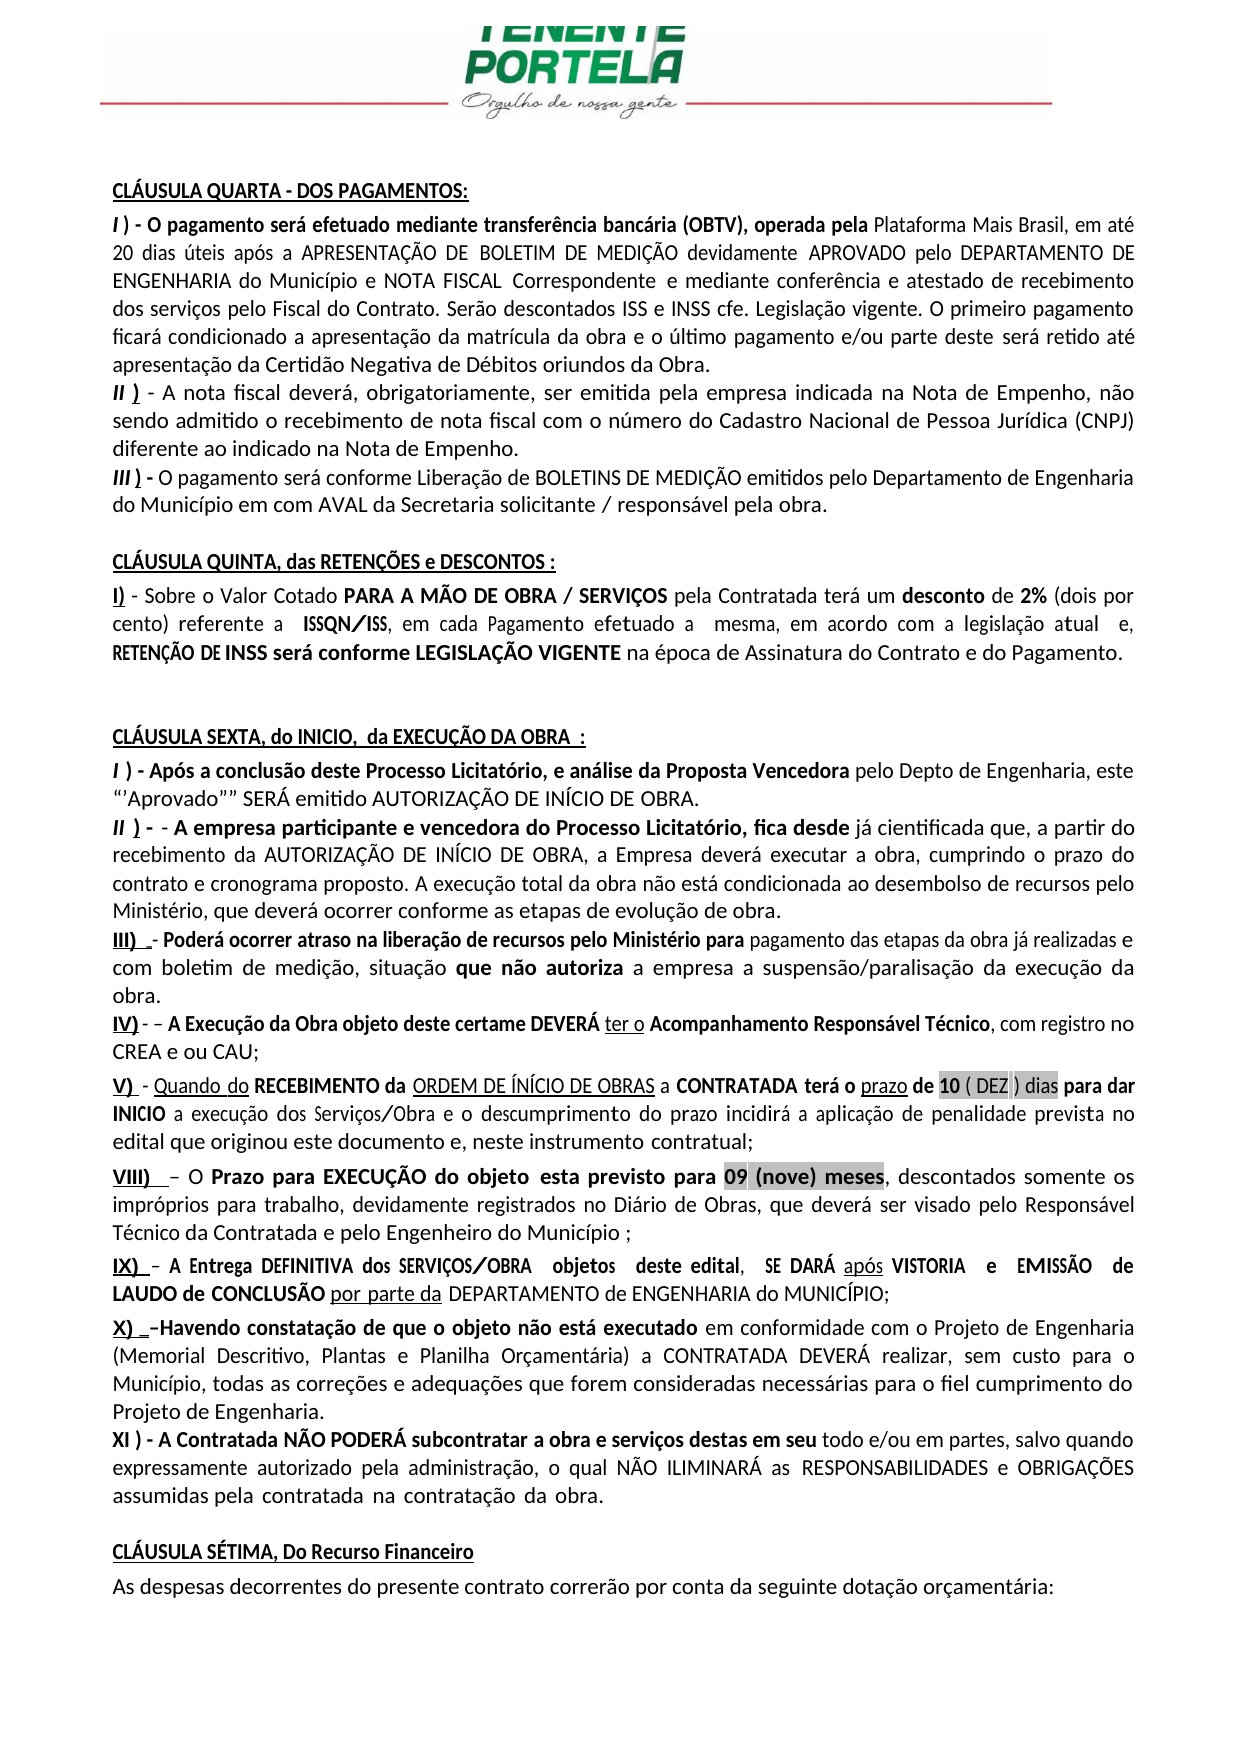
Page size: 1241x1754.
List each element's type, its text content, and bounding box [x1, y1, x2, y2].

subtitle CLÁUSULA QUARTA - DOS PAGAMENTOS: [112, 176, 1184, 204]
subtitle CLÁUSULA SEXTA, do INICIO, da EXECUÇÃO DA OBRA : [112, 722, 1184, 750]
text As despesas decorrentes do presente contrato correrão por conta da seguinte dotação orçamentária: [112, 1572, 1184, 1600]
list ) - A nota fiscal deverá, obrigatoriamente, ser emitida pela empresa indicada na Nota de Empenho, não sendo admitido o recebimento de nota fiscal com o número do Cadastro Nacional de Pessoa Jurídica (CNPJ) diferente ao indicado na Nota de Empenho. [112, 378, 1135, 463]
list –Havendo constatação de que o objeto não está executado em conformidade com o Projeto de Engenharia (Memorial Descritivo, Plantas e Planilha Orçamentária) a CONTRATADA DEVERÁ realizar, sem custo para o Município, todas as correções e adequações que forem consideradas necessárias para o fiel cumprimento do Projeto de Engenharia. [112, 1313, 1135, 1425]
subtitle CLÁUSULA QUINTA, das RETENÇÕES e DESCONTOS : [112, 547, 1184, 575]
list – O Prazo para EXECUÇÃO do objeto esta previsto para 09 (nove) meses, descontados somente os impróprios para trabalho, devidamente registrados no Diário de Obras, que deverá ser visado pelo Responsável Técnico da Contratada e pelo Engenheiro do Município ; [112, 1162, 1135, 1246]
list - – A Execução da Obra objeto deste certame DEVERÁ ter o Acompanhamento Responsável Técnico, com registro no CREA e ou CAU; [112, 1009, 1135, 1065]
picture [100, 26, 1053, 119]
list ) - O pagamento será efetuado mediante transferência bancária (OBTV), operada pela Plataforma Mais Brasil, em até 20 dias úteis após a APRESENTAÇÃO DE BOLETIM DE MEDIÇÃO devidamente APROVADO pelo DEPARTAMENTO DE ENGENHARIA do Município e NOTA FISCAL Correspondente e mediante conferência e atestado de recebimento dos serviços pelo Fiscal do Contrato. Serão descontados ISS e INSS cfe. Legislação vigente. O primeiro pagamento ficará condicionado a apresentação da matrícula da obra e o último pagamento e/ou parte deste será retido até apresentação da Certidão Negativa de Débitos oriundos da Obra. [112, 210, 1135, 378]
subtitle CLÁUSULA SÉTIMA, Do Recurso Financeiro [112, 1537, 1184, 1565]
list ) - - A empresa participante e vencedora do Processo Licitatório, fica desde já cientificada que, a partir do recebimento da AUTORIZAÇÃO DE INÍCIO DE OBRA, a Empresa deverá executar a obra, cumprindo o prazo do contrato e cronograma proposto. A execução total da obra não está condicionada ao desembolso de recursos pelo Ministério, que deverá ocorrer conforme as etapas de evolução de obra. [112, 813, 1135, 925]
text XI ) - A Contratada NÃO PODERÁ subcontratar a obra e serviços destas em seu todo e/ou em partes, salvo quando expressamente autorizado pela administração, o qual NÃO ILIMINARÁ as RESPONSABILIDADES e OBRIGAÇÕES assumidas pela contratada na contratação da obra. [112, 1425, 1135, 1509]
list - Poderá ocorrer atraso na liberação de recursos pelo Ministério para pagamento das etapas da obra já realizadas e com boletim de medição, situação que não autoriza a empresa a suspensão/paralisação da execução da obra. [112, 925, 1135, 1009]
list ) - O pagamento será conforme Liberação de BOLETINS DE MEDIÇÃO emitidos pelo Departamento de Engenharia do Município em com AVAL da Secretaria solicitante / responsável pela obra. [112, 463, 1135, 519]
text I) - Sobre o Valor Cotado PARA A MÃO DE OBRA / SERVIÇOS pela Contratada terá um desconto de 2% (dois por cento) referente a ISSQN/ISS, em cada Pagamento efetuado a mesma, em acordo com a legislação atual e, RETENÇÃO DE INSS será conforme LEGISLAÇÃO VIGENTE na época de Assinatura do Contrato e do Pagamento. [112, 582, 1135, 666]
list ) - Após a conclusão deste Processo Licitatório, e análise da Proposta Vencedora pelo Depto de Engenharia, este “’Aprovado”” SERÁ emitido AUTORIZAÇÃO DE INÍCIO DE OBRA. [112, 757, 1135, 813]
list – A Entrega DEFINITIVA dos SERVIÇOS/OBRA objetos deste edital, SE DARÁ após VISTORIA e EMISSÃO de LAUDO de CONCLUSÃO por parte da DEPARTAMENTO de ENGENHARIA do MUNICÍPIO; [112, 1251, 1135, 1307]
list - Quando do RECEBIMENTO da ORDEM DE ÍNÍCIO DE OBRAS a CONTRATADA terá o prazo de 10 ( DEZ ) dias para dar INICIO a execução dos Serviços/Obra e o descumprimento do prazo incidirá a aplicação de penalidade prevista no edital que originou este documento e, neste instrumento contratual; [112, 1071, 1135, 1155]
